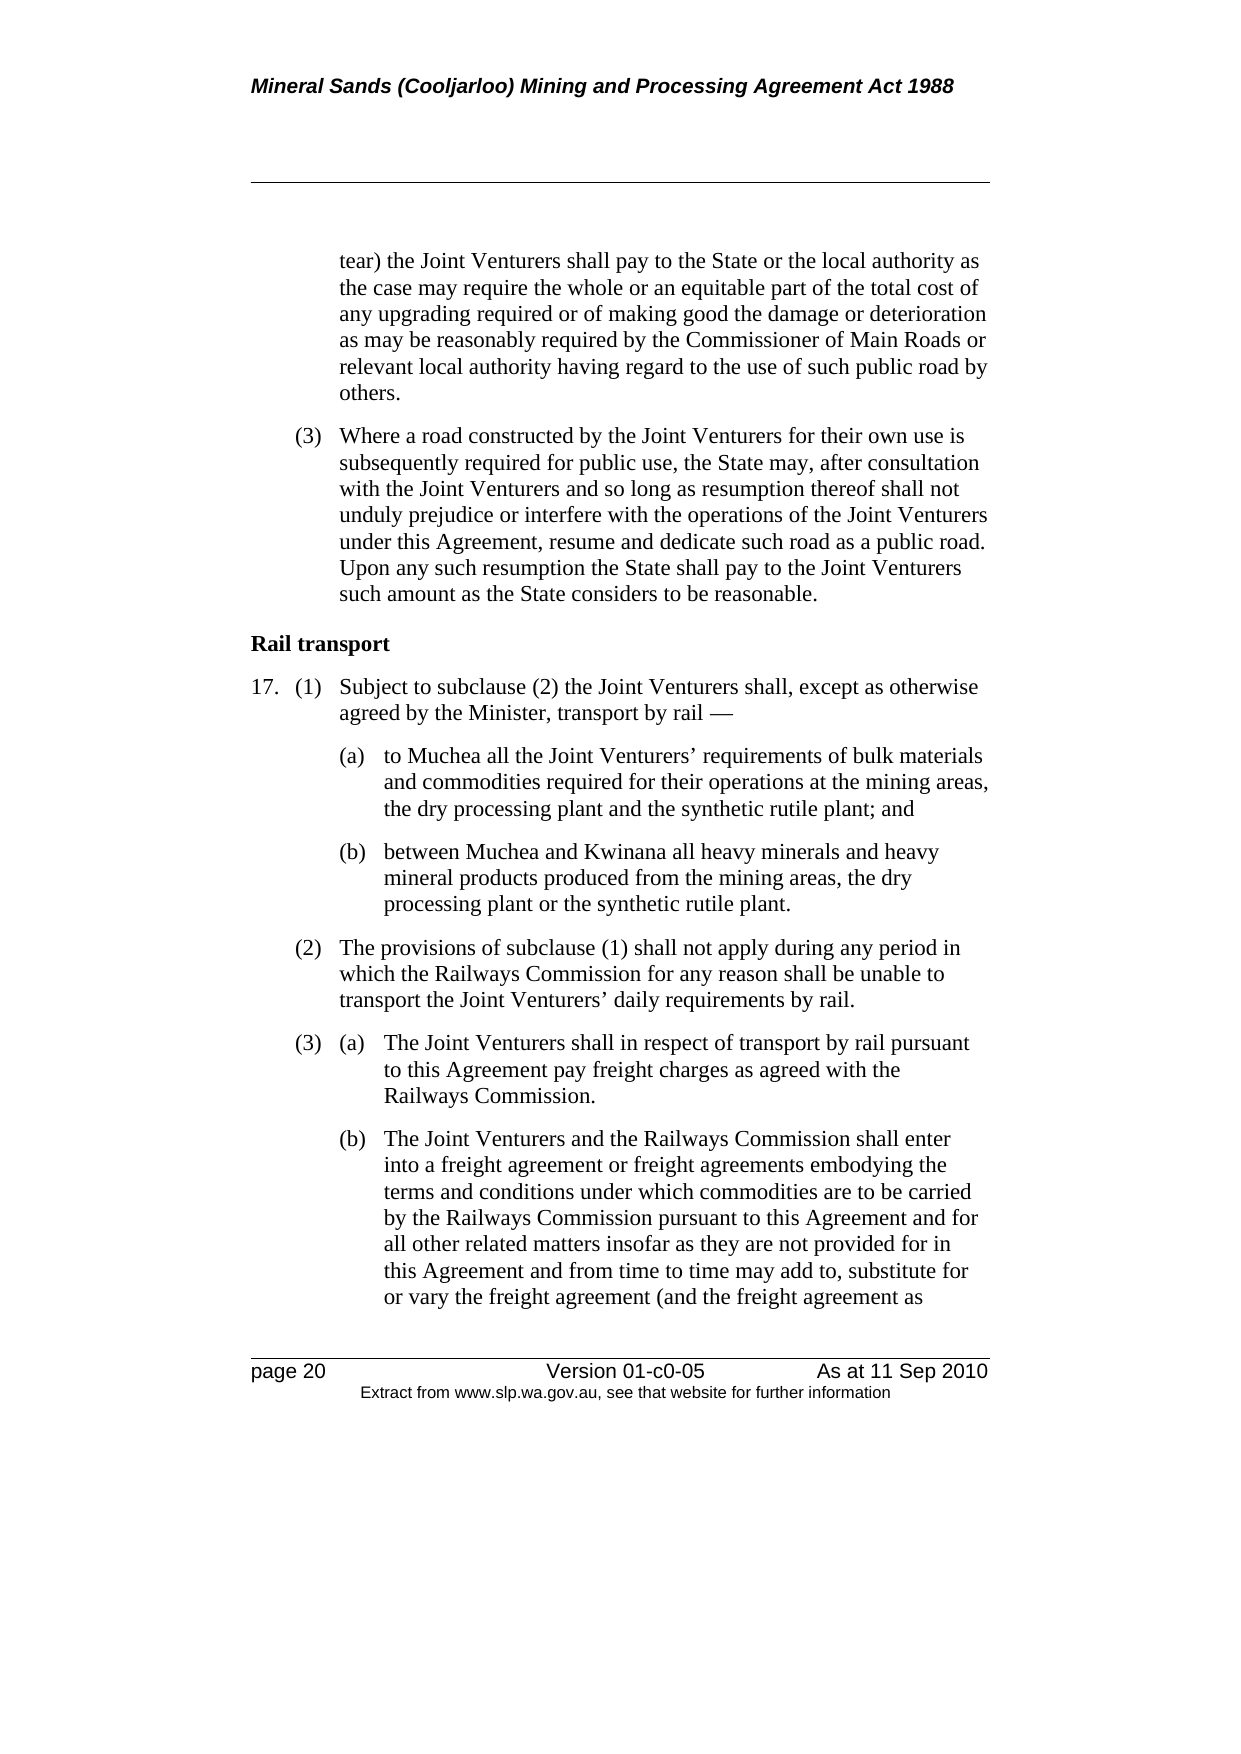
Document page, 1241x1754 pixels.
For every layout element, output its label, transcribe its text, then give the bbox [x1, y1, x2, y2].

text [251, 1125, 990, 1309]
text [251, 247, 990, 406]
text (b) between Muchea and Kwinana all heavy minerals and heavy mineral products produced from the mining areas, the dry processing plant or the synthetic rutile plant. [251, 838, 990, 917]
text (3) Where a road constructed by the Joint Venturers for their own use is subsequently required for public use, the State may, after consultation with the Joint Venturers and so long as resumption thereof shall not unduly prejudice or interfere with the operations of the Joint Venturers under this Agreement, resume and dedicate such road as a public road. Upon any such resumption the State shall pay to the Joint Venturers such amount as the State considers to be reasonable. [251, 422, 990, 607]
text 17. (1) Subject to subclause (2) the Joint Venturers shall, except as otherwise agreed by the Minister, transport by rail — [251, 673, 990, 725]
text Rail transport [251, 630, 990, 656]
text (2) The provisions of subclause (1) shall not apply during any period in which the Railways Commission for any reason shall be unable to transport the Joint Venturers’ daily requirements by rail. [251, 933, 990, 1013]
text (a) to Muchea all the Joint Venturers’ requirements of bulk materials and commodities required for their operations at the mining areas, the dry processing plant and the synthetic rutile plant; and [251, 742, 990, 821]
text (3) (a) The Joint Venturers shall in respect of transport by rail pursuant to this Agreement pay freight charges as agreed with the Railways Commission. [251, 1029, 990, 1108]
